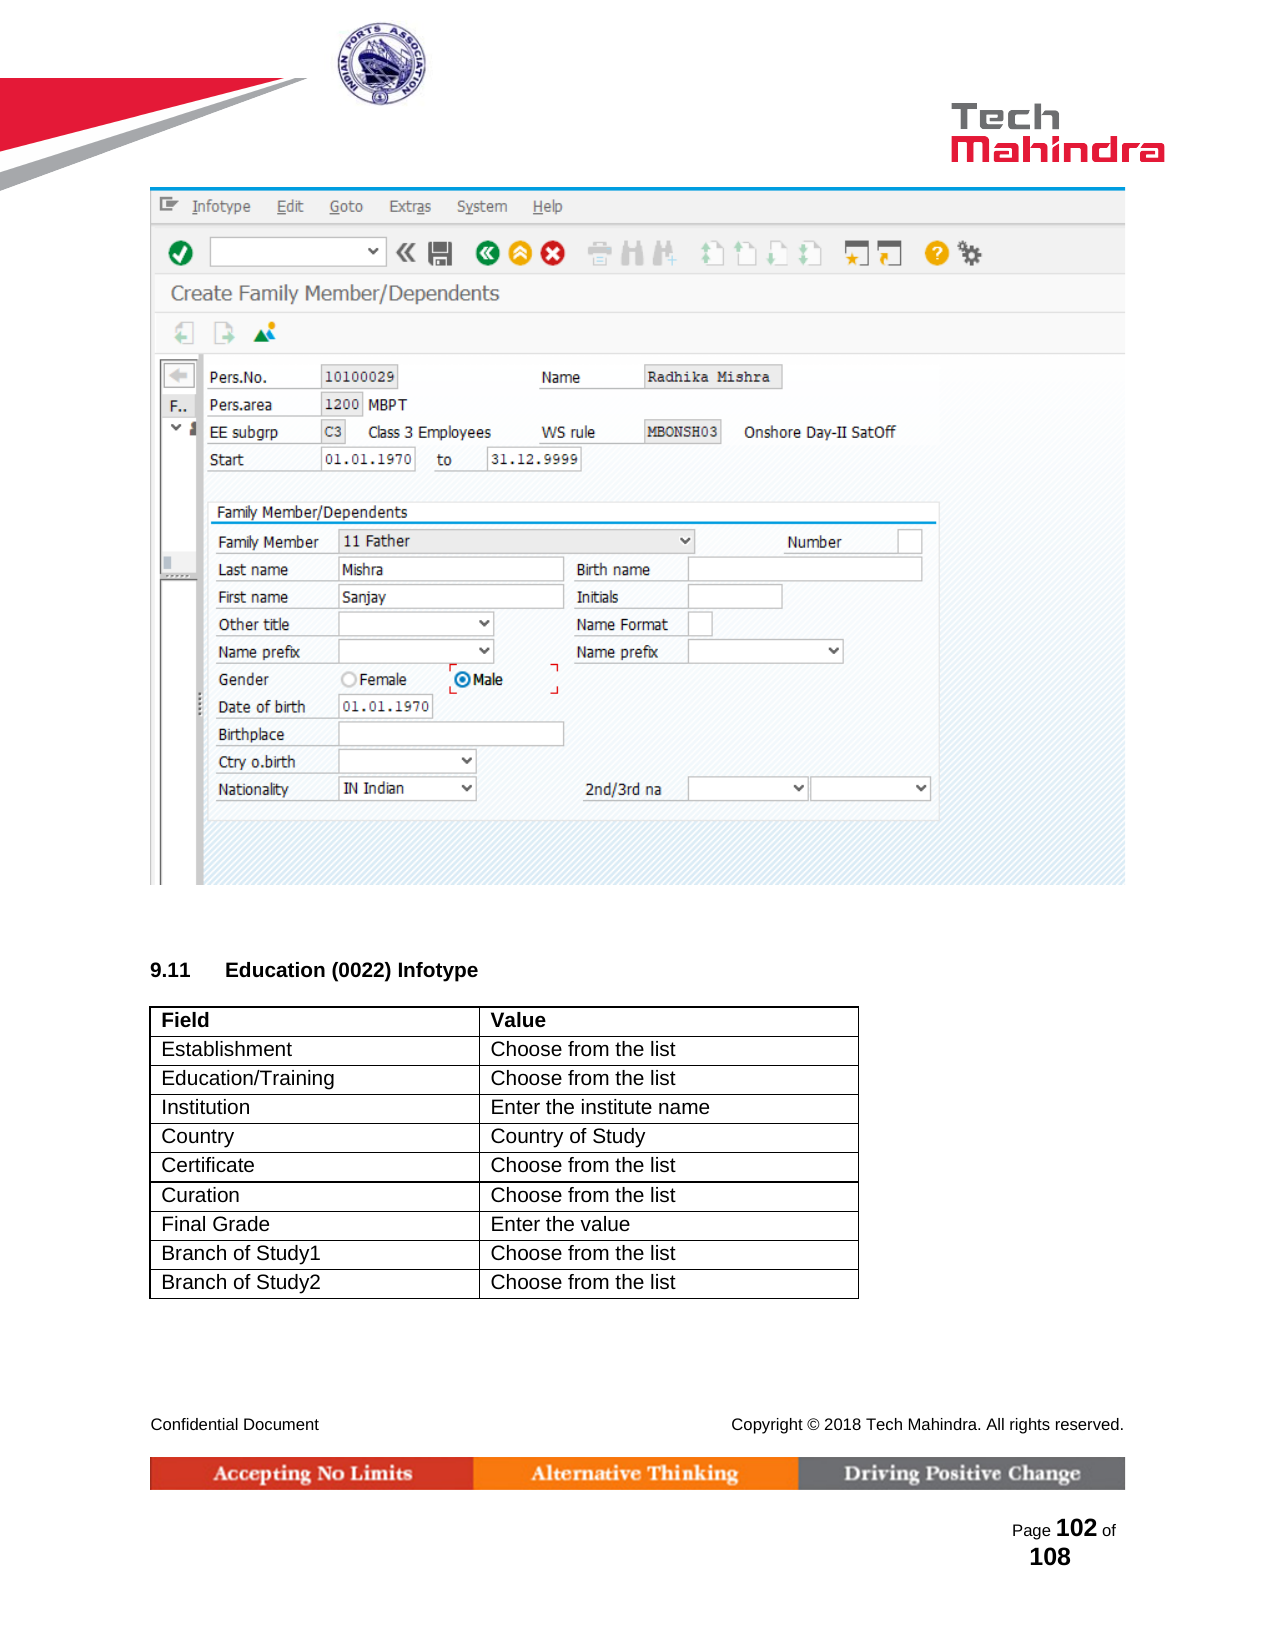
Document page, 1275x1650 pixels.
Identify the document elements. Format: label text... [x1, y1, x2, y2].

table_cell Final Grade [151, 1212, 479, 1240]
table_cell Choose from the list [480, 1270, 858, 1298]
table_cell Country [151, 1124, 479, 1152]
table_cell Choose from the list [480, 1037, 858, 1065]
table_header Value [480, 1008, 858, 1036]
table_cell Choose from the list [480, 1183, 858, 1211]
picture [951, 103, 1165, 162]
table_header Field [151, 1008, 479, 1036]
picture [150, 1457, 1125, 1490]
table_cell Enter the value [480, 1212, 858, 1240]
table_cell Country of Study [480, 1124, 858, 1152]
table_cell Curation [151, 1183, 479, 1211]
picture [150, 191, 1125, 885]
table_cell Branch of Study2 [151, 1270, 479, 1298]
table_cell Establishment [151, 1037, 479, 1065]
picture [324, 20, 434, 109]
subtitle Education (0022) Infotype [150, 957, 1125, 981]
table_cell Institution [151, 1095, 479, 1123]
picture [0, 78, 308, 191]
table_cell Choose from the list [480, 1153, 858, 1181]
table_cell Branch of Study1 [151, 1241, 479, 1269]
table_cell Choose from the list [480, 1066, 858, 1094]
table_cell Certificate [151, 1153, 479, 1181]
table_cell Choose from the list [480, 1241, 858, 1269]
table_cell Education/Training [151, 1066, 479, 1094]
table_cell Enter the institute name [480, 1095, 858, 1123]
